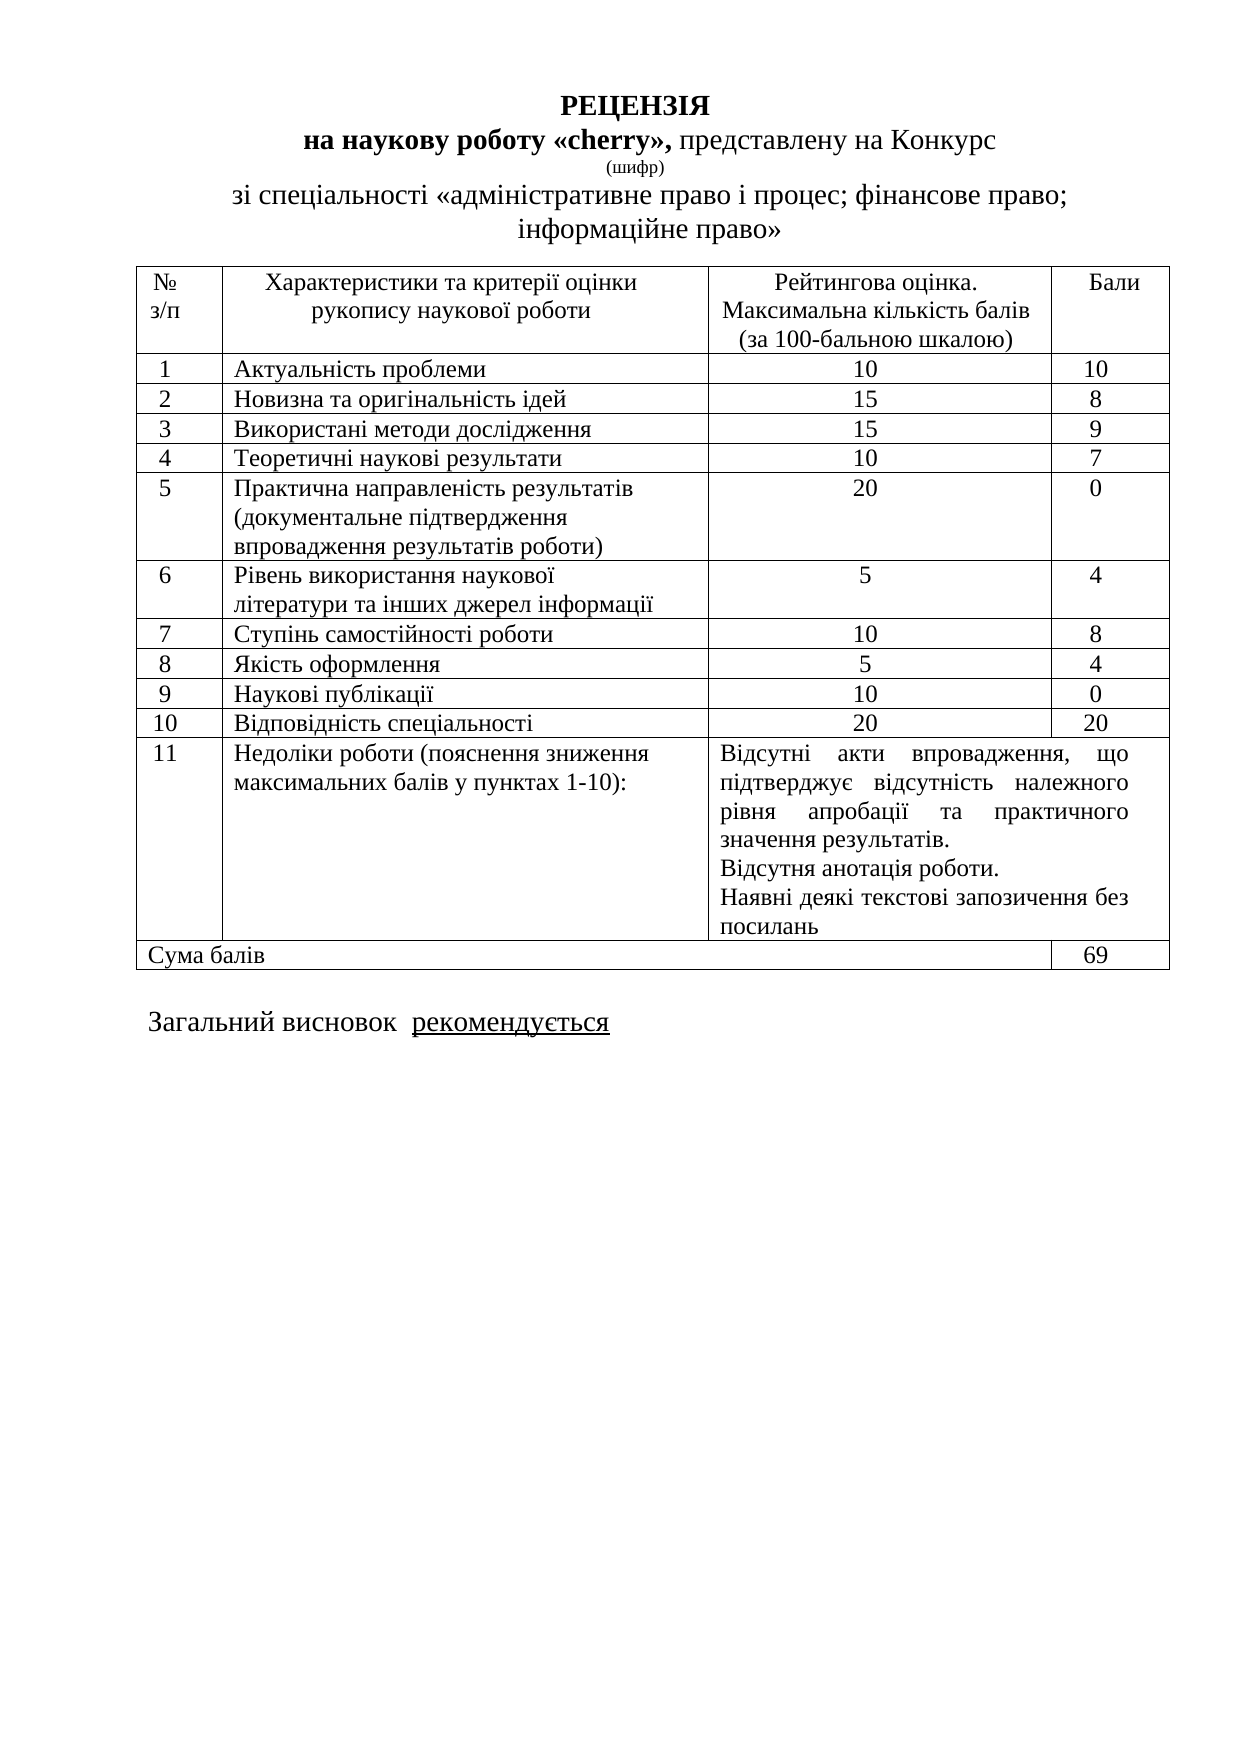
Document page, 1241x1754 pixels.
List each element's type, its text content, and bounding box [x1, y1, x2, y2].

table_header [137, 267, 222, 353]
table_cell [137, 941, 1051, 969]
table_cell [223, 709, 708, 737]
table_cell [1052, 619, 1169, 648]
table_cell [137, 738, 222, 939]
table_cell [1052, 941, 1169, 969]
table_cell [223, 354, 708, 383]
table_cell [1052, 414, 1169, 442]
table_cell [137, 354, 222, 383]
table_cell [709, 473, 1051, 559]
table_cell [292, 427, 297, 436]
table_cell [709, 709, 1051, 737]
text зі спеціальності «адміністративне право і процес; фінансове право; інформаційне право» [148, 177, 1152, 244]
text РЕЦЕНЗІЯ [148, 88, 1123, 122]
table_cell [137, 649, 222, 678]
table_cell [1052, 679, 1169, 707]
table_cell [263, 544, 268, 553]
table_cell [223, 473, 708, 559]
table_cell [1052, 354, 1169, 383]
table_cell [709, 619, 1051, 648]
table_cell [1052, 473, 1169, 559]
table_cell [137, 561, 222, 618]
text Загальний висновок рекомендується [148, 1004, 1152, 1037]
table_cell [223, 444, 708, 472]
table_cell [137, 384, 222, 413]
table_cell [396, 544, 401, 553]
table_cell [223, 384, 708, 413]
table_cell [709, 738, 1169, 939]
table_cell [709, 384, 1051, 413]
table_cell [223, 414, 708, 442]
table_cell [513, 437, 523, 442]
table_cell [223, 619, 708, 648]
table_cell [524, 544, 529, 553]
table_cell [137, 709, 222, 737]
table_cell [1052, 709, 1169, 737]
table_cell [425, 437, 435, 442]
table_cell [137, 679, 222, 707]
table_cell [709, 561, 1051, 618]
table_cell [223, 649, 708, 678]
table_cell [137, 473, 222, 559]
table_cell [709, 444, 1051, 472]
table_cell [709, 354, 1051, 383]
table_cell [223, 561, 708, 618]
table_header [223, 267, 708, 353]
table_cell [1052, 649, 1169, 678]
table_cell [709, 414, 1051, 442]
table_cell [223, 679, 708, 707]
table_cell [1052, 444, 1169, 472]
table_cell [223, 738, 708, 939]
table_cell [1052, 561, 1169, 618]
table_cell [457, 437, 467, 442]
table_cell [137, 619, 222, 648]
text (шифр) [148, 156, 1123, 177]
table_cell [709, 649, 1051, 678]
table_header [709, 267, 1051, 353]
text на наукову роботу «cherry», представлену на Конкурс [148, 122, 1152, 156]
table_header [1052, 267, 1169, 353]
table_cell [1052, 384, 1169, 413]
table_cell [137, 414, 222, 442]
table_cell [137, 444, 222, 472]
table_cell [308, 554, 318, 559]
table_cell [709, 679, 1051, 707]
